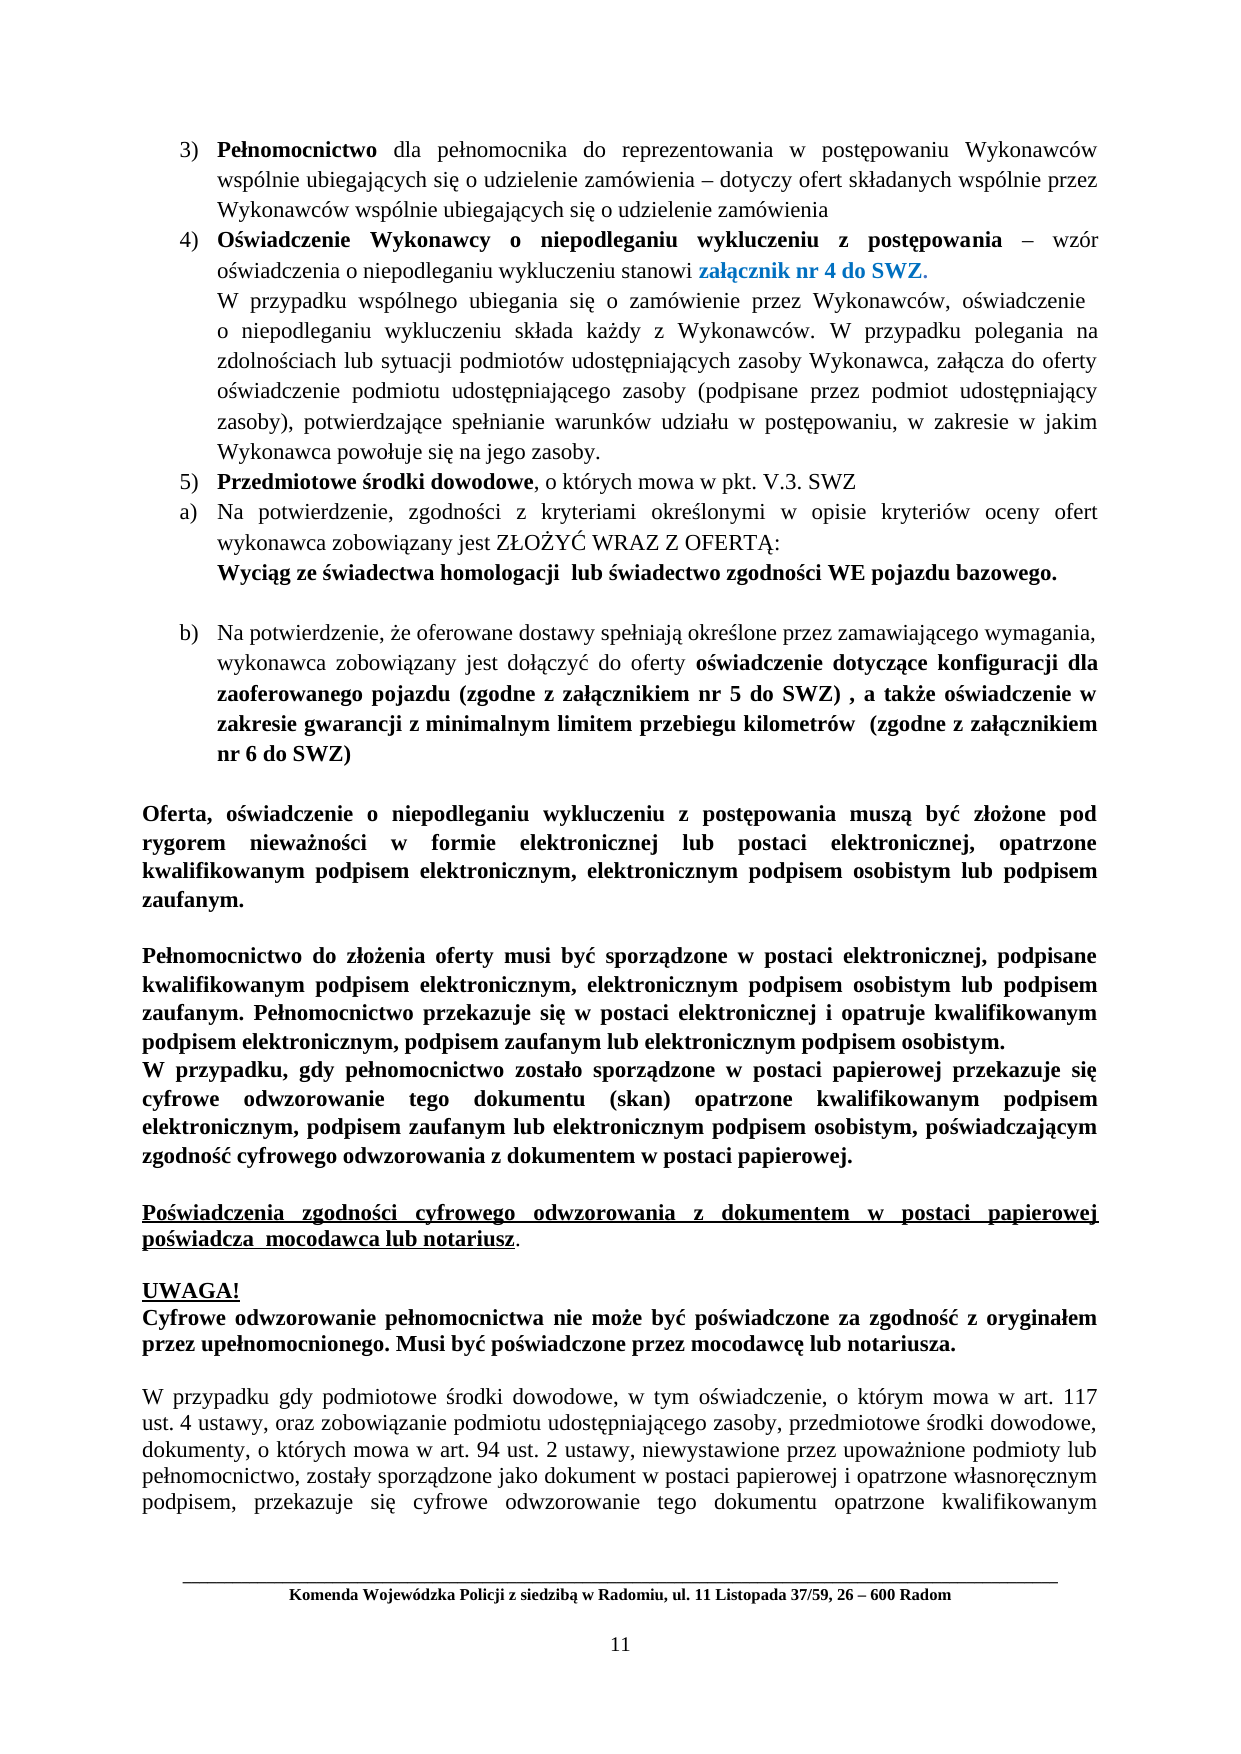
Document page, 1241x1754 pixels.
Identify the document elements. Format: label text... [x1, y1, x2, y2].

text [142, 1383, 1098, 1515]
list Oferta, oświadczenie o niepodleganiu wykluczeniu z postępowania muszą być złożone pod rygorem nieważności w formie elektronicznej lub postaci elektronicznej, opatrzone kwalifikowanym podpisem elektronicznym, elektronicznym podpisem osobistym lub podpisem zaufanym. [142, 800, 1098, 912]
list Na potwierdzenie, zgodności z kryteriami określonymi w opisie kryteriów oceny ofert wykonawca zobowiązany jest ZŁOŻYĆ WRAZ Z OFERTĄ: [179, 498, 1098, 555]
list Na potwierdzenie, że oferowane dostawy spełniają określone przez zamawiającego wymagania, [179, 619, 1098, 646]
list wykonawca zobowiązany jest dołączyć do oferty oświadczenie dotyczące konfiguracji dla zaoferowanego pojazdu (zgodne z załącznikiem nr 5 do SWZ) , a także oświadczenie w zakresie gwarancji z minimalnym limitem przebiegu kilometrów (zgodne z załącznikiem nr 6 do SWZ) [217, 649, 1098, 766]
list Poświadczenia zgodności cyfrowego odwzorowania z dokumentem w postaci papierowej poświadcza mocodawca lub notariusz. [142, 1223, 1098, 1251]
list Cyfrowe odwzorowanie pełnomocnictwa nie może być poświadczone za zgodność z oryginałem przez upełnomocnionego. Musi być poświadczone przez mocodawcę lub notariusza. [142, 1304, 1098, 1357]
list Pełnomocnictwo dla pełnomocnika do reprezentowania w postępowaniu Wykonawców wspólnie ubiegających się o udzielenie zamówienia – dotyczy ofert składanych wspólnie przez Wykonawców wspólnie ubiegających się o udzielenie zamówienia [179, 136, 1098, 223]
list Pełnomocnictwo do złożenia oferty musi być sporządzone w postaci elektronicznej, podpisane kwalifikowanym podpisem elektronicznym, elektronicznym podpisem osobistym lub podpisem zaufanym. Pełnomocnictwo przekazuje się w postaci elektronicznej i opatruje kwalifikowanym podpisem elektronicznym, podpisem zaufanym lub elektronicznym podpisem osobistym. [142, 943, 1098, 1054]
list UWAGA! [142, 1278, 1098, 1304]
list W przypadku, gdy pełnomocnictwo zostało sporządzone w postaci papierowej przekazuje się cyfrowe odwzorowanie tego dokumentu (skan) opatrzone kwalifikowanym podpisem elektronicznym, podpisem zaufanym lub elektronicznym podpisem osobistym, poświadczającym zgodność cyfrowego odwzorowania z dokumentem w postaci papierowej. [142, 1056, 1098, 1168]
text Wyciąg ze świadectwa homologacji lub świadectwo zgodności WE pojazdu bazowego. [217, 559, 1098, 585]
text W przypadku wspólnego ubiegania się o zamówienie przez Wykonawców, oświadczenie o niepodleganiu wykluczeniu składa każdy z Wykonawców. W przypadku polegania na zdolnościach lub sytuacji podmiotów udostępniających zasoby Wykonawca, załącza do oferty oświadczenie podmiotu udostępniającego zasoby (podpisane przez podmiot udostępniający zasoby), potwierdzające spełnianie warunków udziału w postępowaniu, w zakresie w jakim Wykonawca powołuje się na jego zasoby. [217, 287, 1098, 464]
list Poświadczenia zgodności cyfrowego odwzorowania z dokumentem w postaci papierowej poświadcza mocodawca lub notariusz. [142, 1198, 1098, 1221]
list Oświadczenie Wykonawcy o niepodleganiu wykluczeniu z postępowania – wzór oświadczenia o niepodleganiu wykluczeniu stanowi załącznik nr 4 do SWZ. [179, 226, 1098, 283]
list Przedmiotowe środki dowodowe, o których mowa w pkt. V.3. SWZ [179, 468, 1098, 494]
